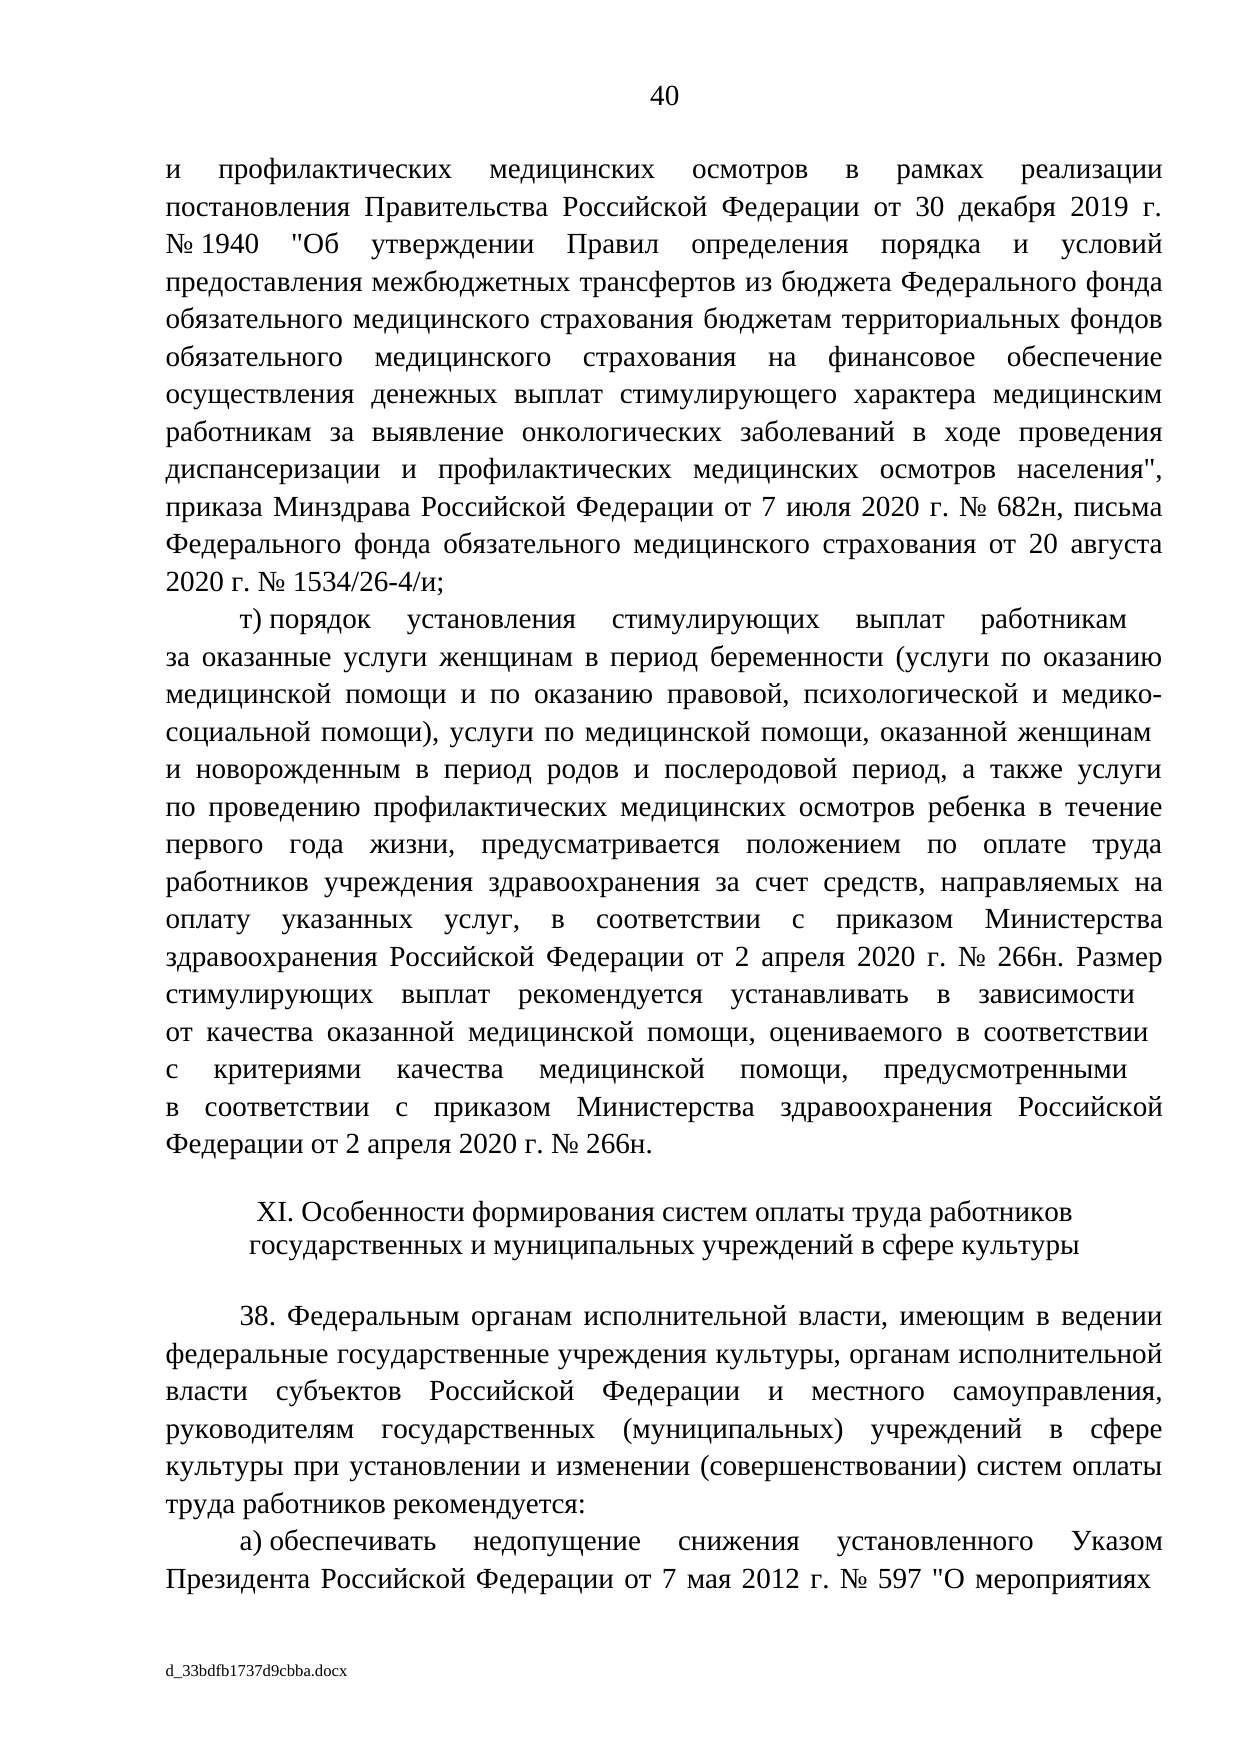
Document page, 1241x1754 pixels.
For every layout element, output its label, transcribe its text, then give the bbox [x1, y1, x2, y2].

text 38. Федеральным органам исполнительной власти, имеющим в ведении федеральные государственные учреждения культуры, органам исполнительной власти субъектов Российской Федерации и местного самоуправления, руководителям государственных (муниципальных) учреждений в сфере культуры при установлении и изменении (совершенствовании) систем оплаты труда работников рекомендуется: [165, 1294, 1163, 1519]
text государственных и муниципальных учреждений в сфере культуры [165, 1227, 1163, 1261]
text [165, 148, 1163, 598]
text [165, 1519, 1163, 1594]
text XI. Особенности формирования систем оплаты труда работников [165, 1194, 1163, 1227]
text т) порядок установления стимулирующих выплат работникам за оказанные услуги женщинам в период беременности (услуги по оказанию медицинской помощи и по оказанию правовой, психологической и медико-социальной помощи), услуги по медицинской помощи, оказанной женщинам и новорожденным в период родов и послеродовой период, а также услуги по проведению профилактических медицинских осмотров ребенка в течение первого года жизни, предусматривается положением по оплате труда работников учреждения здравоохранения за счет средств, направляемых на оплату указанных услуг, в соответствии с приказом Министерства здравоохранения Российской Федерации от 2 апреля 2020 г. № 266н. Размер стимулирующих выплат рекомендуется устанавливать в зависимости от качества оказанной медицинской помощи, оцениваемого в соответствии с критериями качества медицинской помощи, предусмотренными в соответствии с приказом Министерства здравоохранения Российской Федерации от 2 апреля 2020 г. № 266н. [165, 598, 1163, 1160]
